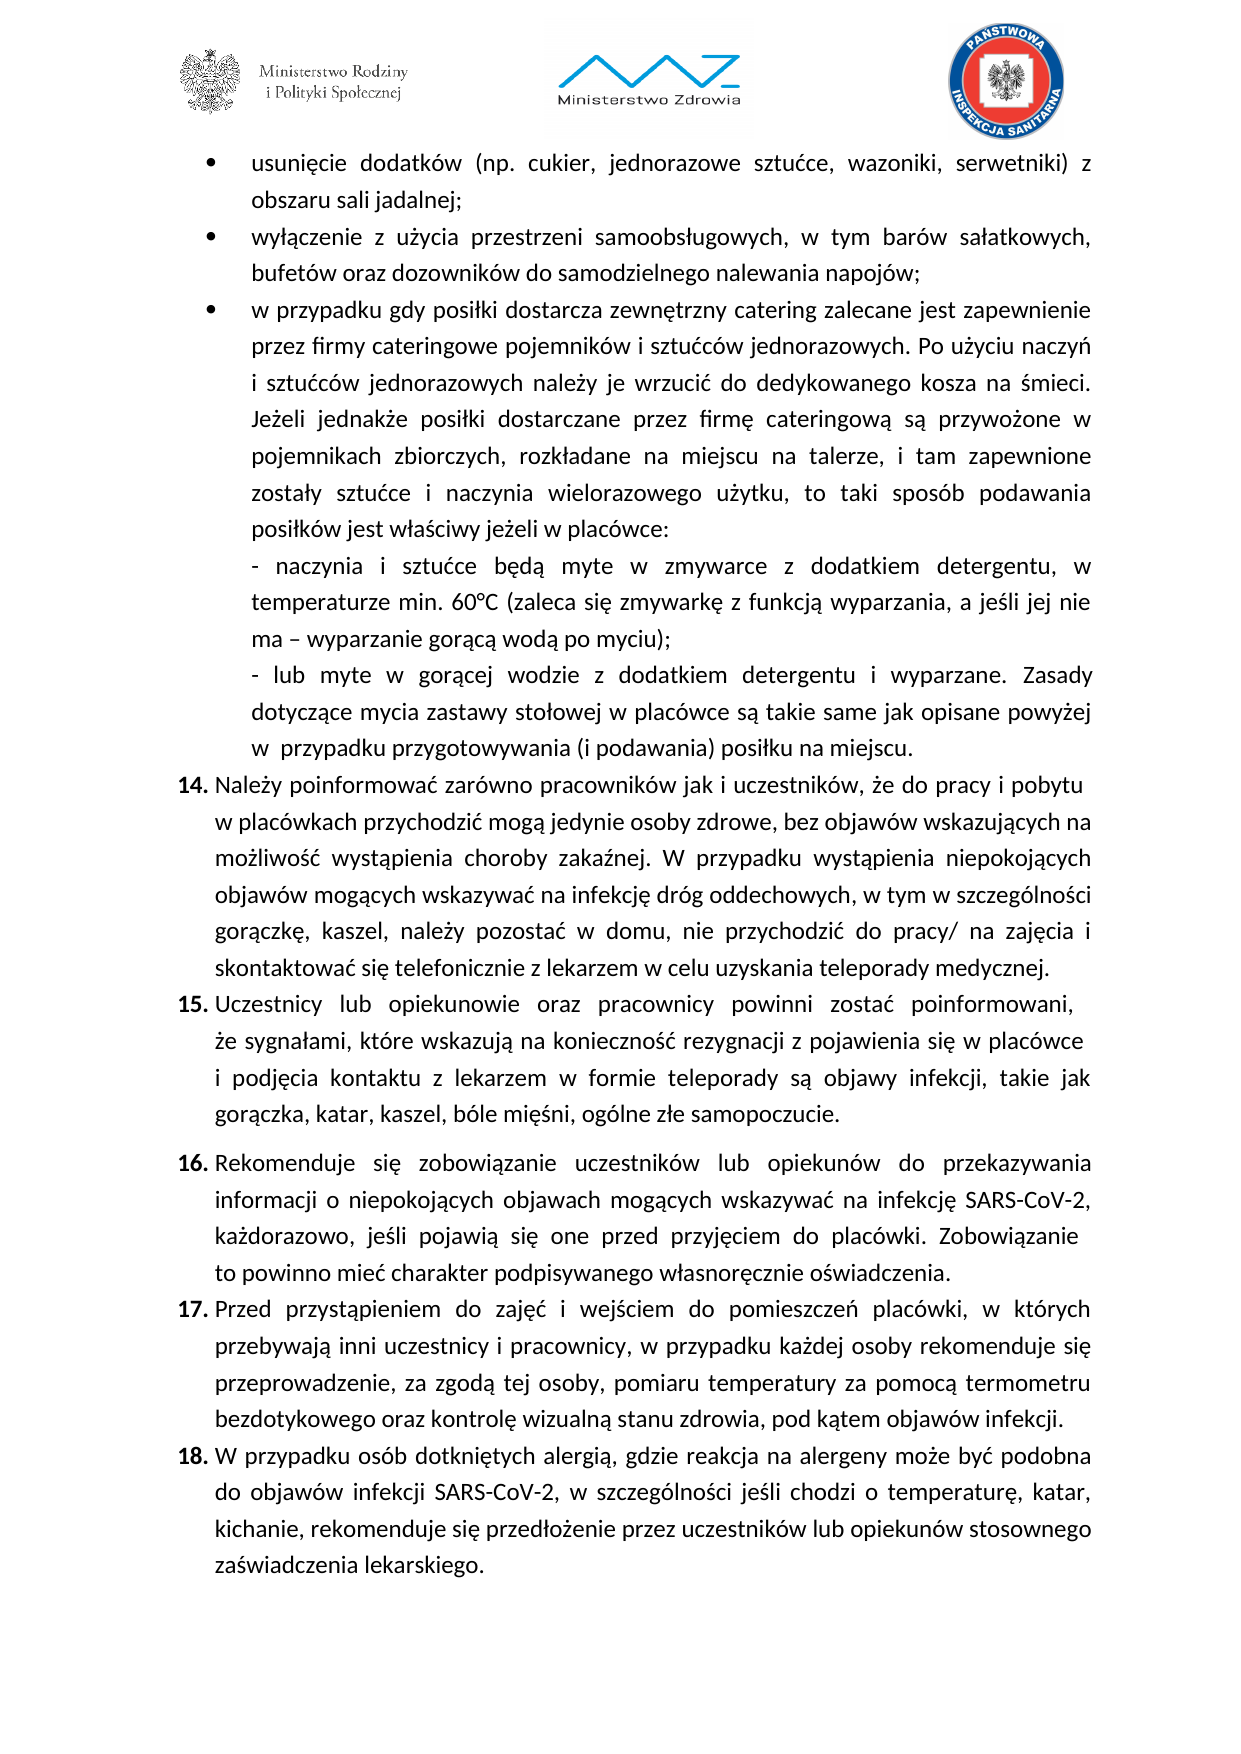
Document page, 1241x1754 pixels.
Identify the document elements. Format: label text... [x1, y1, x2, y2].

list wyłączenie z użycia przestrzeni samoobsługowych, w tym barów sałatkowych, bufetów oraz dozowników do samodzielnego nalewania napojów; [207, 221, 1093, 288]
list Przed przystąpieniem do zajęć i wejściem do pomieszczeń placówki, w których przebywają inni uczestnicy i pracownicy, w przypadku każdej osoby rekomenduje się przeprowadzenie, za zgodą tej osoby, pomiaru temperatury za pomocą termometru bezdotykowego oraz kontrolę wizualną stanu zdrowia, pod kątem objawów infekcji. [177, 1293, 1093, 1434]
list w przypadku gdy posiłki dostarcza zewnętrzny catering zalecane jest zapewnienie przez firmy cateringowe pojemników i sztućców jednorazowych. Po użyciu naczyń i sztućców jednorazowych należy je wrzucić do dedykowanego kosza na śmieci. Jeżeli jednakże posiłki dostarczane przez firmę cateringową są przywożone w pojemnikach zbiorczych, rozkładane na miejscu na talerze, i tam zapewnione zostały sztućce i naczynia wielorazowego użytku, to taki sposób podawania posiłków jest właściwy jeżeli w placówce: [207, 294, 1093, 544]
list Uczestnicy lub opiekunowie oraz pracownicy powinni zostać poinformowani, że sygnałami, które wskazują na konieczność rezygnacji z pojawienia się w placówce i podjęcia kontaktu z lekarzem w formie teleporady są objawy infekcji, takie jak gorączka, katar, kaszel, bóle mięśni, ogólne złe samopoczucie. [177, 988, 1093, 1129]
list Należy poinformować zarówno pracowników jak i uczestników, że do pracy i pobytu w placówkach przychodzić mogą jedynie osoby zdrowe, bez objawów wskazujących na możliwość wystąpienia choroby zakaźnej. W przypadku wystąpienia niepokojących objawów mogących wskazywać na infekcję dróg oddechowych, w tym w szczególności gorączkę, kaszel, należy pozostać w domu, nie przychodzić do pracy/ na zajęcia i skontaktować się telefonicznie z lekarzem w celu uzyskania teleporady medycznej. [177, 769, 1093, 982]
picture [543, 17, 755, 139]
text - lub myte w gorącej wodzie z dodatkiem detergentu i wyparzane. Zasady dotyczące mycia zastawy stołowej w placówce są takie same jak opisane powyżej w przypadku przygotowywania (i podawania) posiłku na miejscu. [251, 659, 1093, 763]
list usunięcie dodatków (np. cukier, jednorazowe sztućce, wazoniki, serwetniki) z obszaru sali jadalnej; [207, 148, 1093, 215]
picture [135, 17, 462, 139]
picture [948, 23, 1065, 140]
text - naczynia i sztućce będą myte w zmywarce z dodatkiem detergentu, w temperaturze min. 60°C (zaleca się zmywarkę z funkcją wyparzania, a jeśli jej nie ma – wyparzanie gorącą wodą po myciu); [251, 550, 1093, 653]
list W przypadku osób dotkniętych alergią, gdzie reakcja na alergeny może być podobna do objawów infekcji SARS-CoV-2, w szczególności jeśli chodzi o temperaturę, katar, kichanie, rekomenduje się przedłożenie przez uczestników lub opiekunów stosownego zaświadczenia lekarskiego. [177, 1440, 1093, 1580]
list Rekomenduje się zobowiązanie uczestników lub opiekunów do przekazywania informacji o niepokojących objawach mogących wskazywać na infekcję SARS-CoV-2, każdorazowo, jeśli pojawią się one przed przyjęciem do placówki. Zobowiązanie to powinno mieć charakter podpisywanego własnoręcznie oświadczenia. [177, 1147, 1093, 1287]
